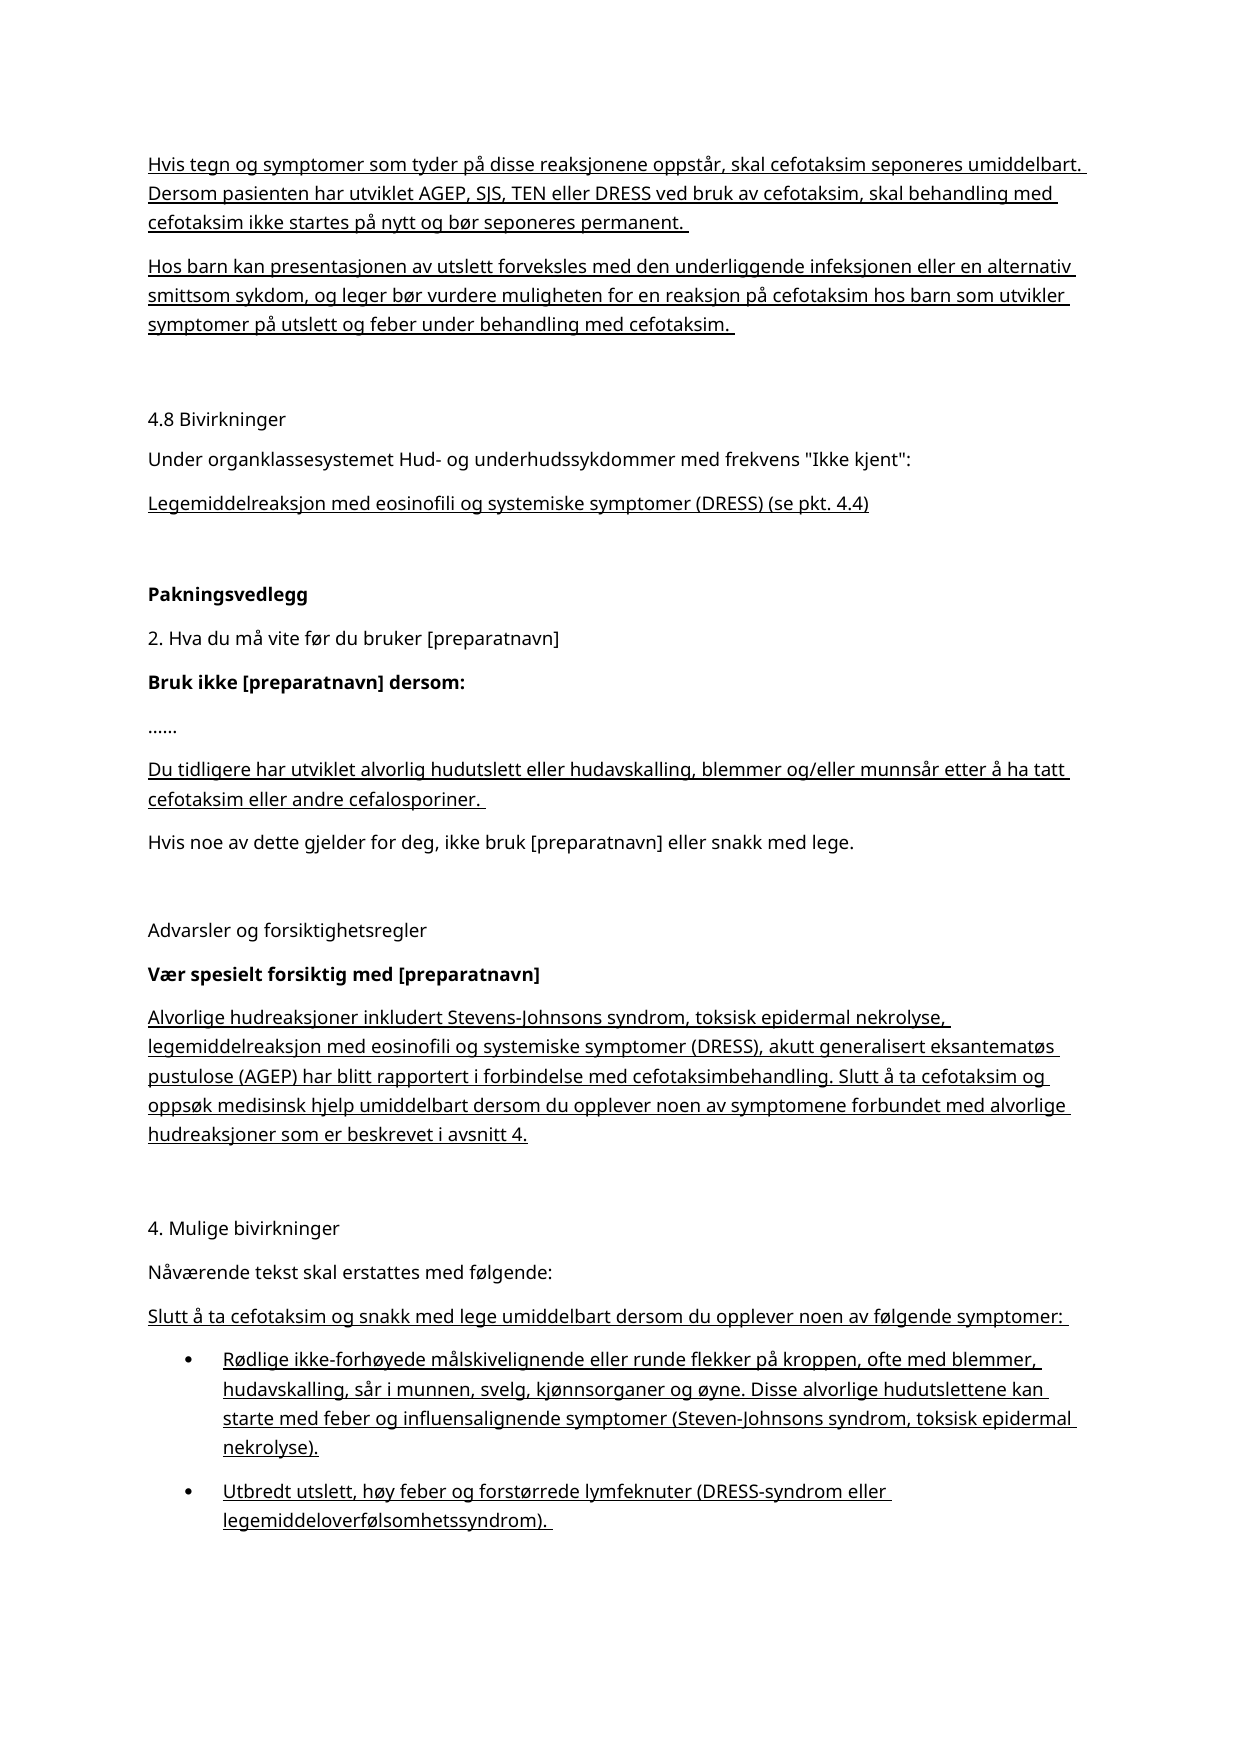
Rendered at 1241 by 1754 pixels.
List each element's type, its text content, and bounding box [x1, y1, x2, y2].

text Bruk ikke [preparatnavn] dersom: [148, 666, 1093, 695]
text Advarsler og forsiktighetsregler [148, 913, 1093, 943]
text 2. Hva du må vite før du bruker [preparatnavn] [148, 622, 1093, 651]
text Nåværende tekst skal erstattes med følgende: [148, 1256, 1093, 1285]
list Rødlige ikke-forhøyede målskivelignende eller runde flekker på kroppen, ofte med blemmer, hudavskalling, sår i munnen, svelg, kjønnsorganer og øyne. Disse alvorlige hudutslettene kan starte med feber og influensalignende symptomer (Steven-Johnsons syndrom, toksisk epidermal nekrolyse). [185, 1343, 1093, 1460]
text 4. Mulige bivirkninger [148, 1212, 1093, 1241]
list Utbredt utslett, høy feber og forstørrede lymfeknuter (DRESS-syndrom eller legemiddeloverfølsomhetssyndrom). [185, 1474, 1093, 1533]
text Legemiddelreaksjon med eosinofili og systemiske symptomer (DRESS) (se pkt. 4.4) [148, 490, 1093, 516]
text 4.8 Bivirkninger [148, 402, 1093, 431]
text Slutt å ta cefotaksim og snakk med lege umiddelbart dersom du opplever noen av følgende symptomer: [148, 1299, 1093, 1328]
text Hos barn kan presentasjonen av utslett forveksles med den underliggende infeksjonen eller en alternativ smittsom sykdom, og leger bør vurdere muligheten for en reaksjon på cefotaksim hos barn som utvikler symptomer på utslett og feber under behandling med cefotaksim. [148, 250, 1093, 337]
text Alvorlige hudreaksjoner inkludert Stevens-Johnsons syndrom, toksisk epidermal nekrolyse, legemiddelreaksjon med eosinofili og systemiske symptomer (DRESS), akutt generalisert eksantematøs pustulose (AGEP) har blitt rapportert i forbindelse med cefotaksimbehandling. Slutt å ta cefotaksim og oppsøk medisinsk hjelp umiddelbart dersom du opplever noen av symptomene forbundet med alvorlige hudreaksjoner som er beskrevet i avsnitt 4. [148, 1001, 1093, 1147]
text Du tidligere har utviklet alvorlig hudutslett eller hudavskalling, blemmer og/eller munnsår etter å ha tatt cefotaksim eller andre cefalosporiner. [148, 753, 1093, 811]
text Under organklassesystemet Hud- og underhudssykdommer med frekvens "Ikke kjent": [148, 446, 1093, 471]
text Hvis tegn og symptomer som tyder på disse reaksjonene oppstår, skal cefotaksim seponeres umiddelbart. Dersom pasienten har utviklet AGEP, SJS, TEN eller DRESS ved bruk av cefotaksim, skal behandling med cefotaksim ikke startes på nytt og bør seponeres permanent. [148, 148, 1093, 235]
text Hvis noe av dette gjelder for deg, ikke bruk [preparatnavn] eller snakk med lege. [148, 826, 1093, 855]
text Vær spesielt forsiktig med [preparatnavn] [148, 957, 1093, 986]
text Pakningsvedlegg [148, 578, 1093, 607]
text …… [148, 709, 1093, 738]
